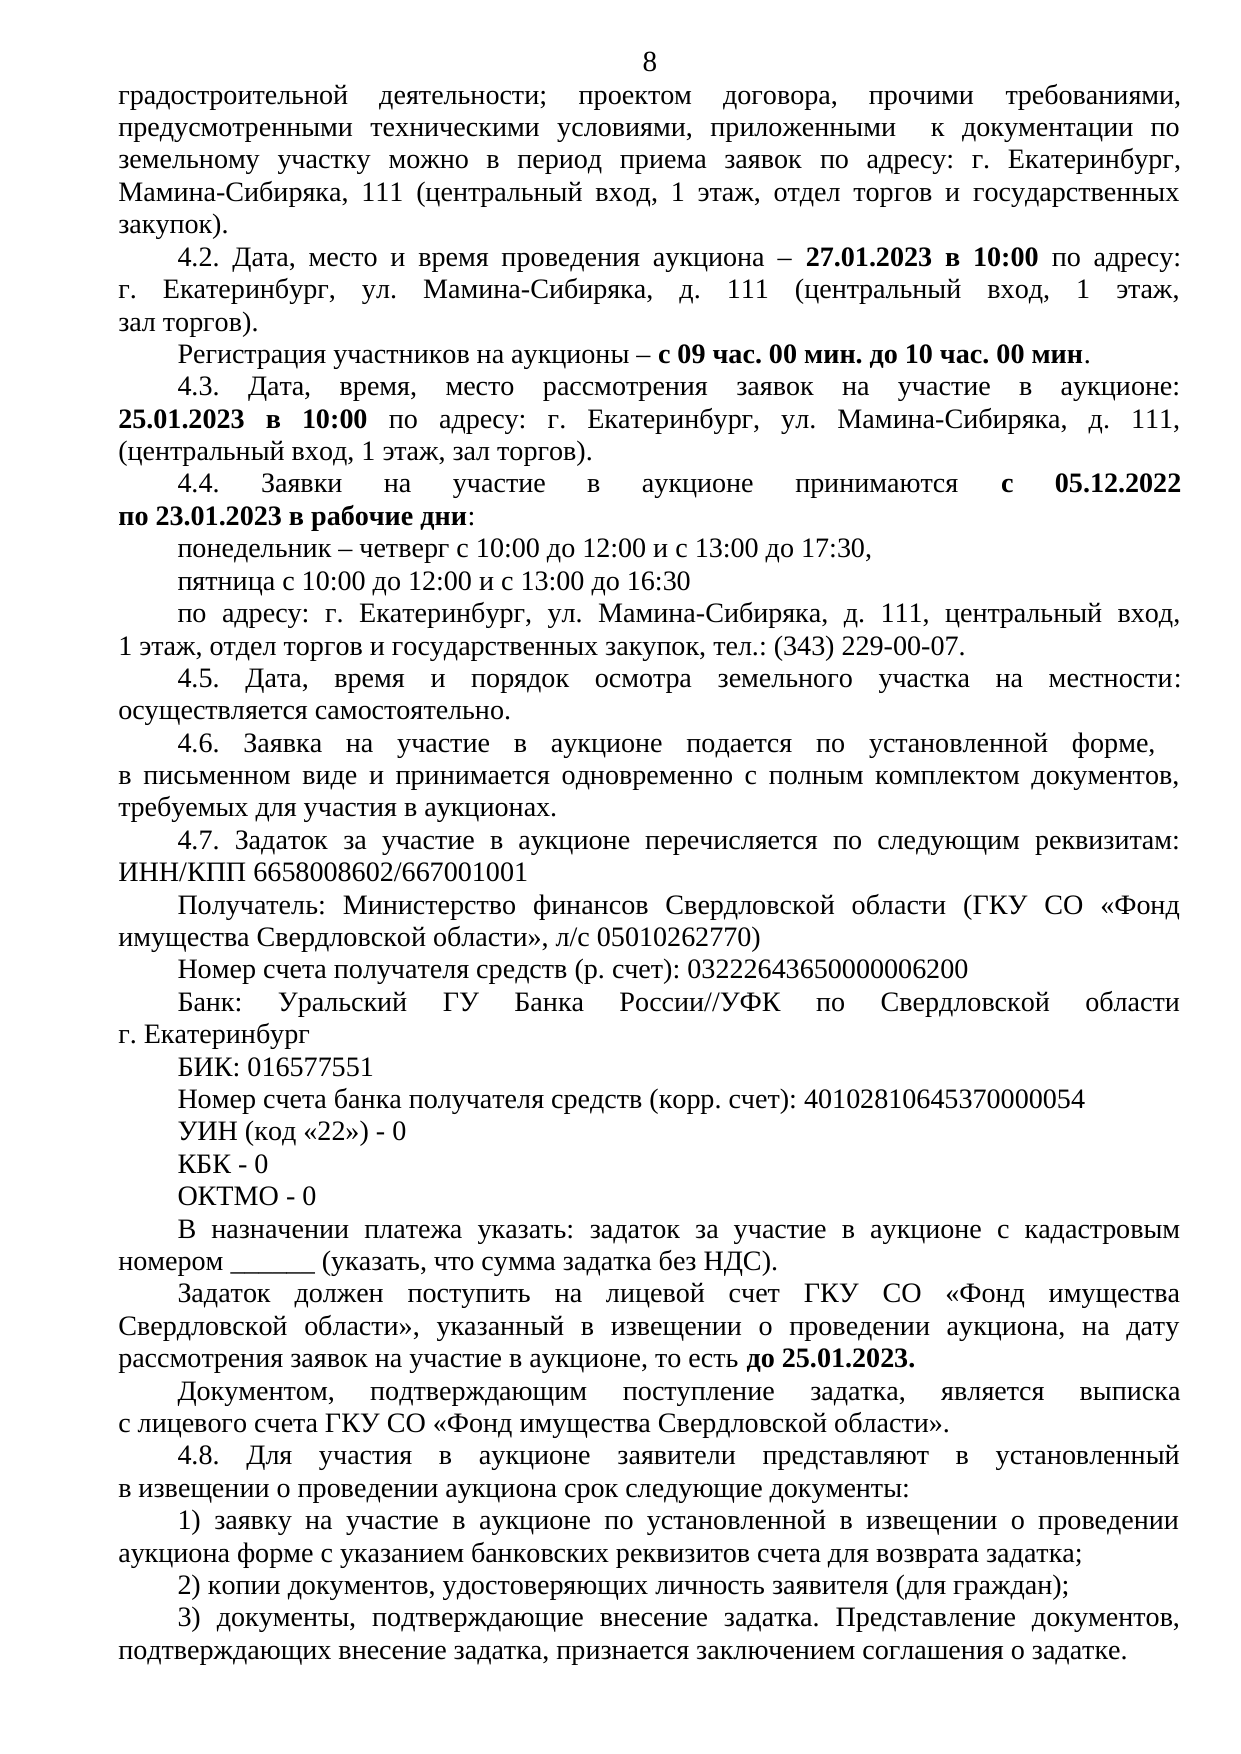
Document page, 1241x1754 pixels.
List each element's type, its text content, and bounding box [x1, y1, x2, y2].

text Номер счета банка получателя средств (корр. счет): 40102810645370000054 [118, 1082, 1181, 1114]
text КБК - 0 [118, 1147, 1181, 1179]
text УИН (код «22») - 0 [118, 1114, 1181, 1147]
text Банк: Уральский ГУ Банка России//УФК по Свердловской области г. Екатеринбург [118, 985, 1181, 1050]
text Номер счета получателя средств (р. счет): 03222643650000006200 [118, 952, 1181, 985]
text Задаток должен поступить на лицевой счет ГКУ СО «Фонд имущества Свердловской области», указанный в извещении о проведении аукциона, на дату рассмотрения заявок на участие в аукционе, то есть до 25.01.2023. [118, 1276, 1181, 1374]
text понедельник – четверг с 10:00 до 12:00 и с 13:00 до 17:30, [118, 531, 1181, 564]
text 4.6. Заявка на участие в аукционе подается по установленной форме, в письменном виде и принимается одновременно с полным комплектом документов, требуемых для участия в аукционах. [118, 726, 1181, 823]
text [118, 78, 1181, 240]
text Получатель: Министерство финансов Свердловской области (ГКУ СО «Фонд имущества Свердловской области», л/с 05010262770) [118, 888, 1181, 952]
text 4.7. Задаток за участие в аукционе перечисляется по следующим реквизитам: ИНН/КПП 6658008602/667001001 [118, 823, 1181, 888]
text 4.5. Дата, время и порядок осмотра земельного участка на местности: осуществляется самостоятельно. [118, 661, 1181, 726]
text 4.3. Дата, время, место рассмотрения заявок на участие в аукционе: 25.01.2023 в 10:00 по адресу: г. Екатеринбург, ул. Мамина-Сибиряка, д. 111, (центральный вход, 1 этаж, зал торгов). [118, 369, 1181, 467]
text 4.2. Дата, место и время проведения аукциона – 27.01.2023 в 10:00 по адресу: г. Екатеринбург, ул. Мамина-Сибиряка, д. 111 (центральный вход, 1 этаж, зал торгов). [118, 240, 1181, 337]
text БИК: 016577551 [118, 1050, 1181, 1082]
text 3) документы, подтверждающие внесение задатка. Представление документов, подтверждающих внесение задатка, признается заключением соглашения о задатке. [118, 1600, 1181, 1665]
text 4.8. Для участия в аукционе заявители представляют в установленный в извещении о проведении аукциона срок следующие документы: [118, 1438, 1181, 1503]
text ОКТМО - 0 [118, 1179, 1181, 1212]
text Регистрация участников на аукционы – с 09 час. 00 мин. до 10 час. 00 мин. [118, 337, 1181, 369]
text 1) заявку на участие в аукционе по установленной в извещении о проведении аукциона форме с указанием банковских реквизитов счета для возврата задатка; [118, 1503, 1181, 1568]
text пятница с 10:00 до 12:00 и с 13:00 до 16:30 [118, 564, 1181, 596]
text В назначении платежа указать: задаток за участие в аукционе с кадастровым номером ______ (указать, что сумма задатка без НДС). [118, 1212, 1181, 1276]
text по адресу: г. Екатеринбург, ул. Мамина-Сибиряка, д. 111, центральный вход, 1 этаж, отдел торгов и государственных закупок, тел.: (343) 229-00-07. [118, 596, 1181, 661]
text 2) копии документов, удостоверяющих личность заявителя (для граждан); [118, 1568, 1181, 1600]
text Документом, подтверждающим поступление задатка, является выписка с лицевого счета ГКУ СО «Фонд имущества Свердловской области». [118, 1374, 1181, 1438]
text 4.4. Заявки на участие в аукционе принимаются с 05.12.2022 по 23.01.2023 в рабочие дни: [118, 467, 1181, 531]
